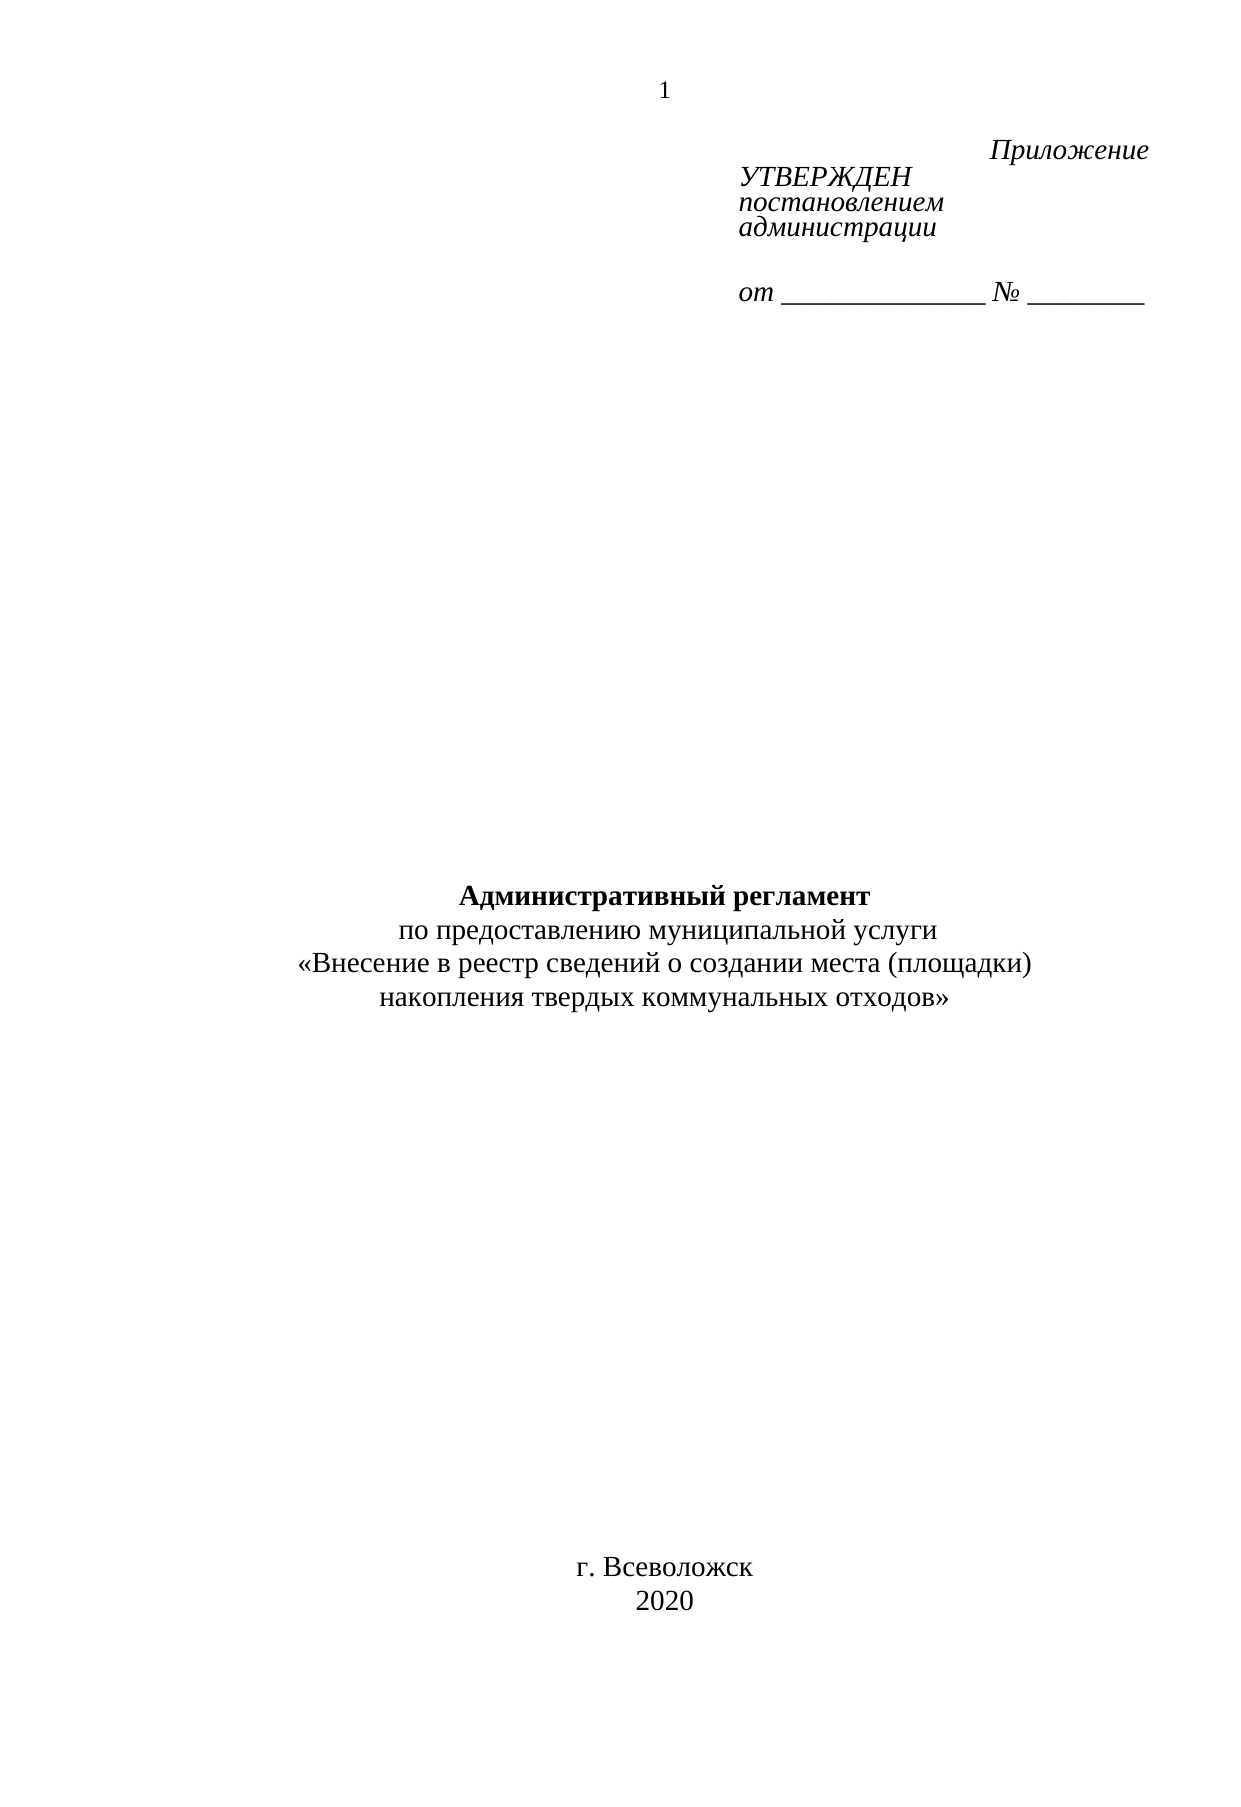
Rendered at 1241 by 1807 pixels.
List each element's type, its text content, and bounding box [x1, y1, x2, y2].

text Административный регламент [177, 878, 1152, 912]
text по предоставлению муниципальной услуги [177, 912, 1152, 945]
text Приложение [177, 132, 1152, 166]
text постановлением [738, 191, 1152, 216]
text накопления твердых коммунальных отходов» [177, 979, 1152, 1012]
text администрации [738, 216, 1152, 241]
text г. Всеволожск [177, 1549, 1152, 1583]
text «Внесение в реестр сведений о создании места (площадки) [177, 945, 1152, 979]
text 2020 [177, 1583, 1152, 1616]
text от ______________ № ________ [738, 274, 1152, 308]
text УТВЕРЖДЕН [738, 166, 1152, 191]
